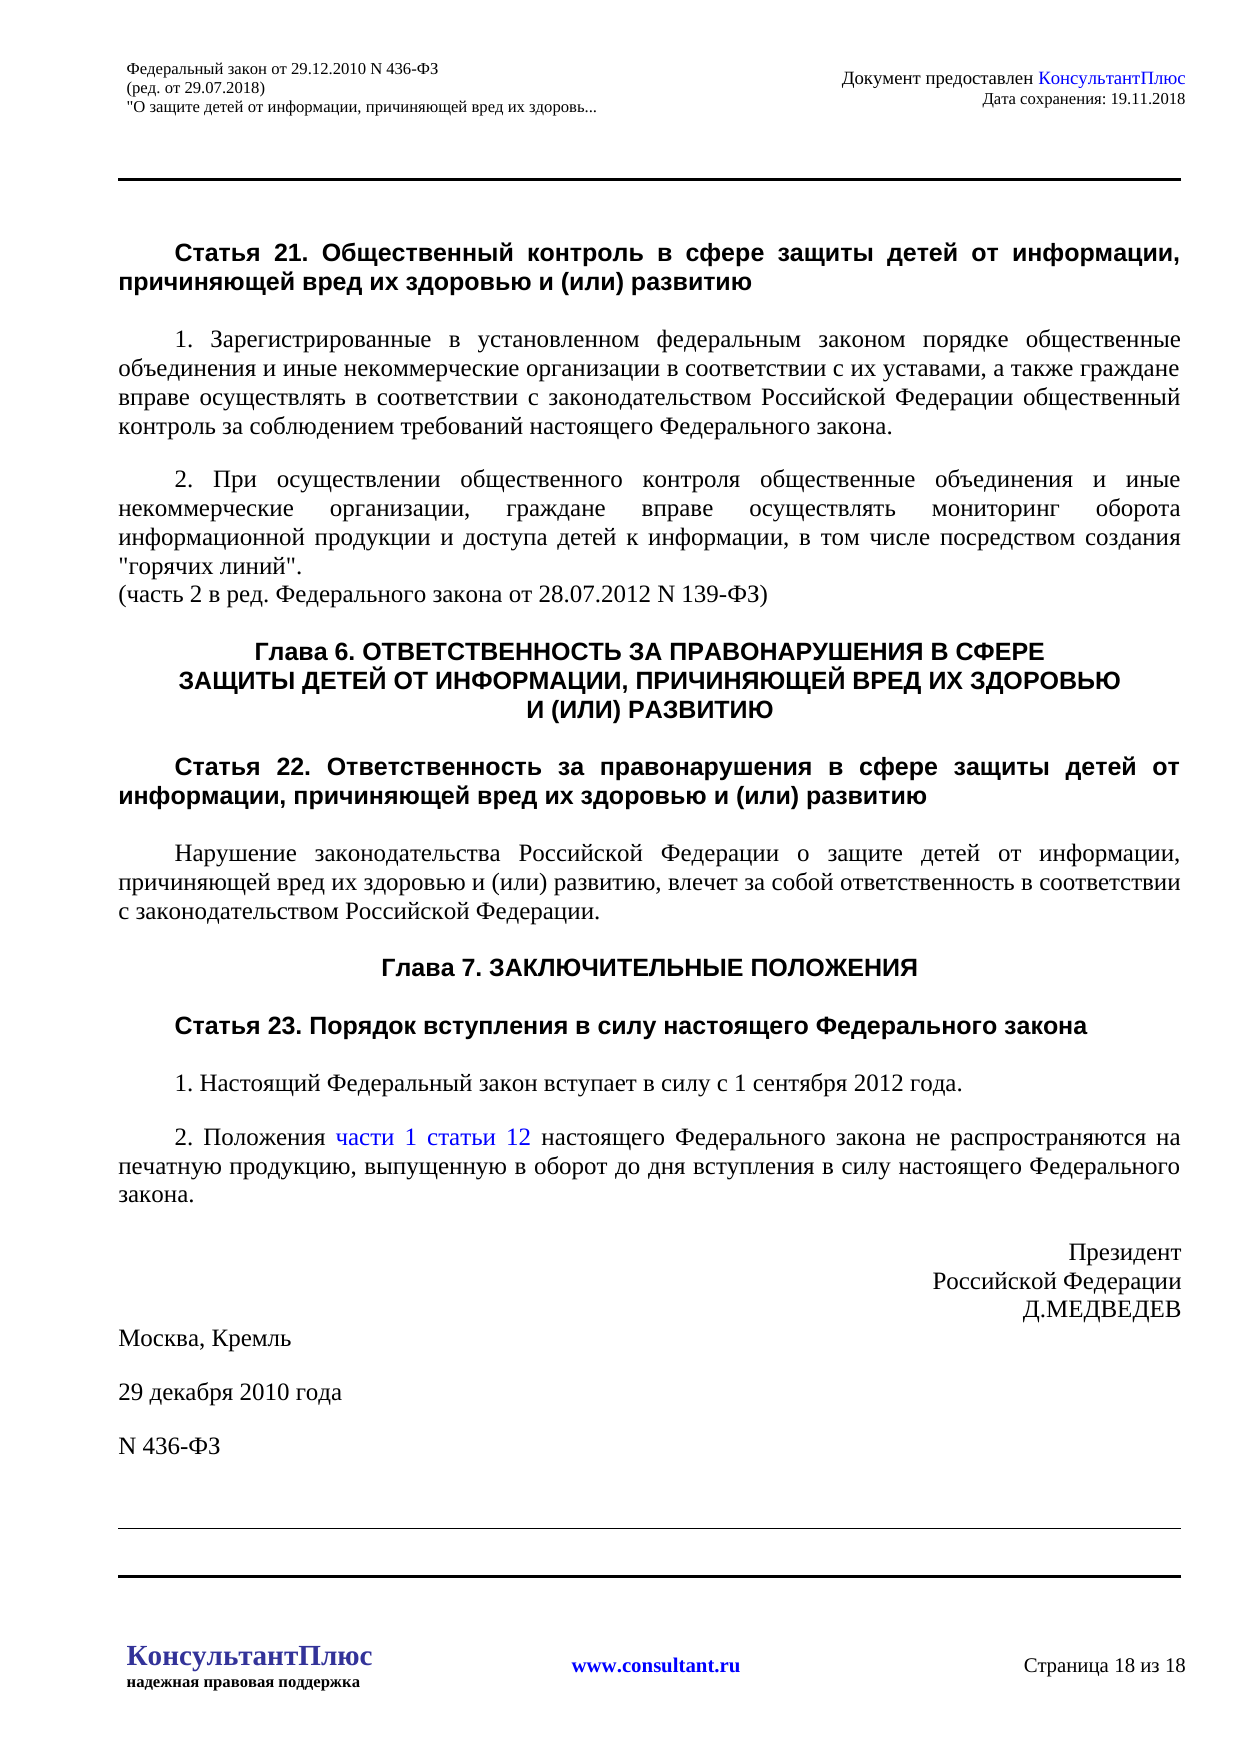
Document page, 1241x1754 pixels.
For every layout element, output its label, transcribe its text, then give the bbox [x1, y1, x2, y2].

title ЗАЩИТЫ ДЕТЕЙ ОТ ИНФОРМАЦИИ, ПРИЧИНЯЮЩЕЙ ВРЕД ИХ ЗДОРОВЬЮ [118, 666, 1181, 694]
text N 436-ФЗ [118, 1431, 1181, 1459]
title Глава 7. ЗАКЛЮЧИТЕЛЬНЫЕ ПОЛОЖЕНИЯ [118, 953, 1181, 982]
title Глава 6. ОТВЕТСТВЕННОСТЬ ЗА ПРАВОНАРУШЕНИЯ В СФЕРЕ [118, 637, 1181, 666]
text Президент [118, 1237, 1181, 1266]
text 29 декабря 2010 года [118, 1377, 1181, 1406]
title Статья 23. Порядок вступления в силу настоящего Федерального закона [118, 1011, 1181, 1039]
text 1. Настоящий Федеральный закон вступает в силу с 1 сентября 2012 года. [118, 1068, 1181, 1097]
text 1. Зарегистрированные в установленном федеральным законом порядке общественные объединения и иные некоммерческие организации в соответствии с их уставами, а также граждане вправе осуществлять в соответствии с законодательством Российской Федерации общественный контроль за соблюдением требований настоящего Федерального закона. [118, 324, 1181, 439]
title Статья 22. Ответственность за правонарушения в сфере защиты детей от информации, причиняющей вред их здоровью и (или) развитию [118, 752, 1181, 809]
text Российской Федерации [118, 1266, 1181, 1294]
text 2. При осуществлении общественного контроля общественные объединения и иные некоммерческие организации, граждане вправе осуществлять мониторинг оборота информационной продукции и доступа детей к информации, в том числе посредством создания "горячих линий". [118, 464, 1181, 579]
text Д.МЕДВЕДЕВ [118, 1294, 1181, 1323]
text 2. Положения части 1 статьи 12 настоящего Федерального закона не распространяются на печатную продукцию, выпущенную в оборот до дня вступления в силу настоящего Федерального закона. [118, 1122, 1181, 1208]
title Статья 21. Общественный контроль в сфере защиты детей от информации, причиняющей вред их здоровью и (или) развитию [118, 238, 1181, 296]
title И (ИЛИ) РАЗВИТИЮ [118, 694, 1181, 723]
text Москва, Кремль [118, 1323, 1181, 1352]
text (часть 2 в ред. Федерального закона от 28.07.2012 N 139-ФЗ) [118, 579, 1181, 608]
text Нарушение законодательства Российской Федерации о защите детей от информации, причиняющей вред их здоровью и (или) развитию, влечет за собой ответственность в соответствии с законодательством Российской Федерации. [118, 838, 1181, 924]
